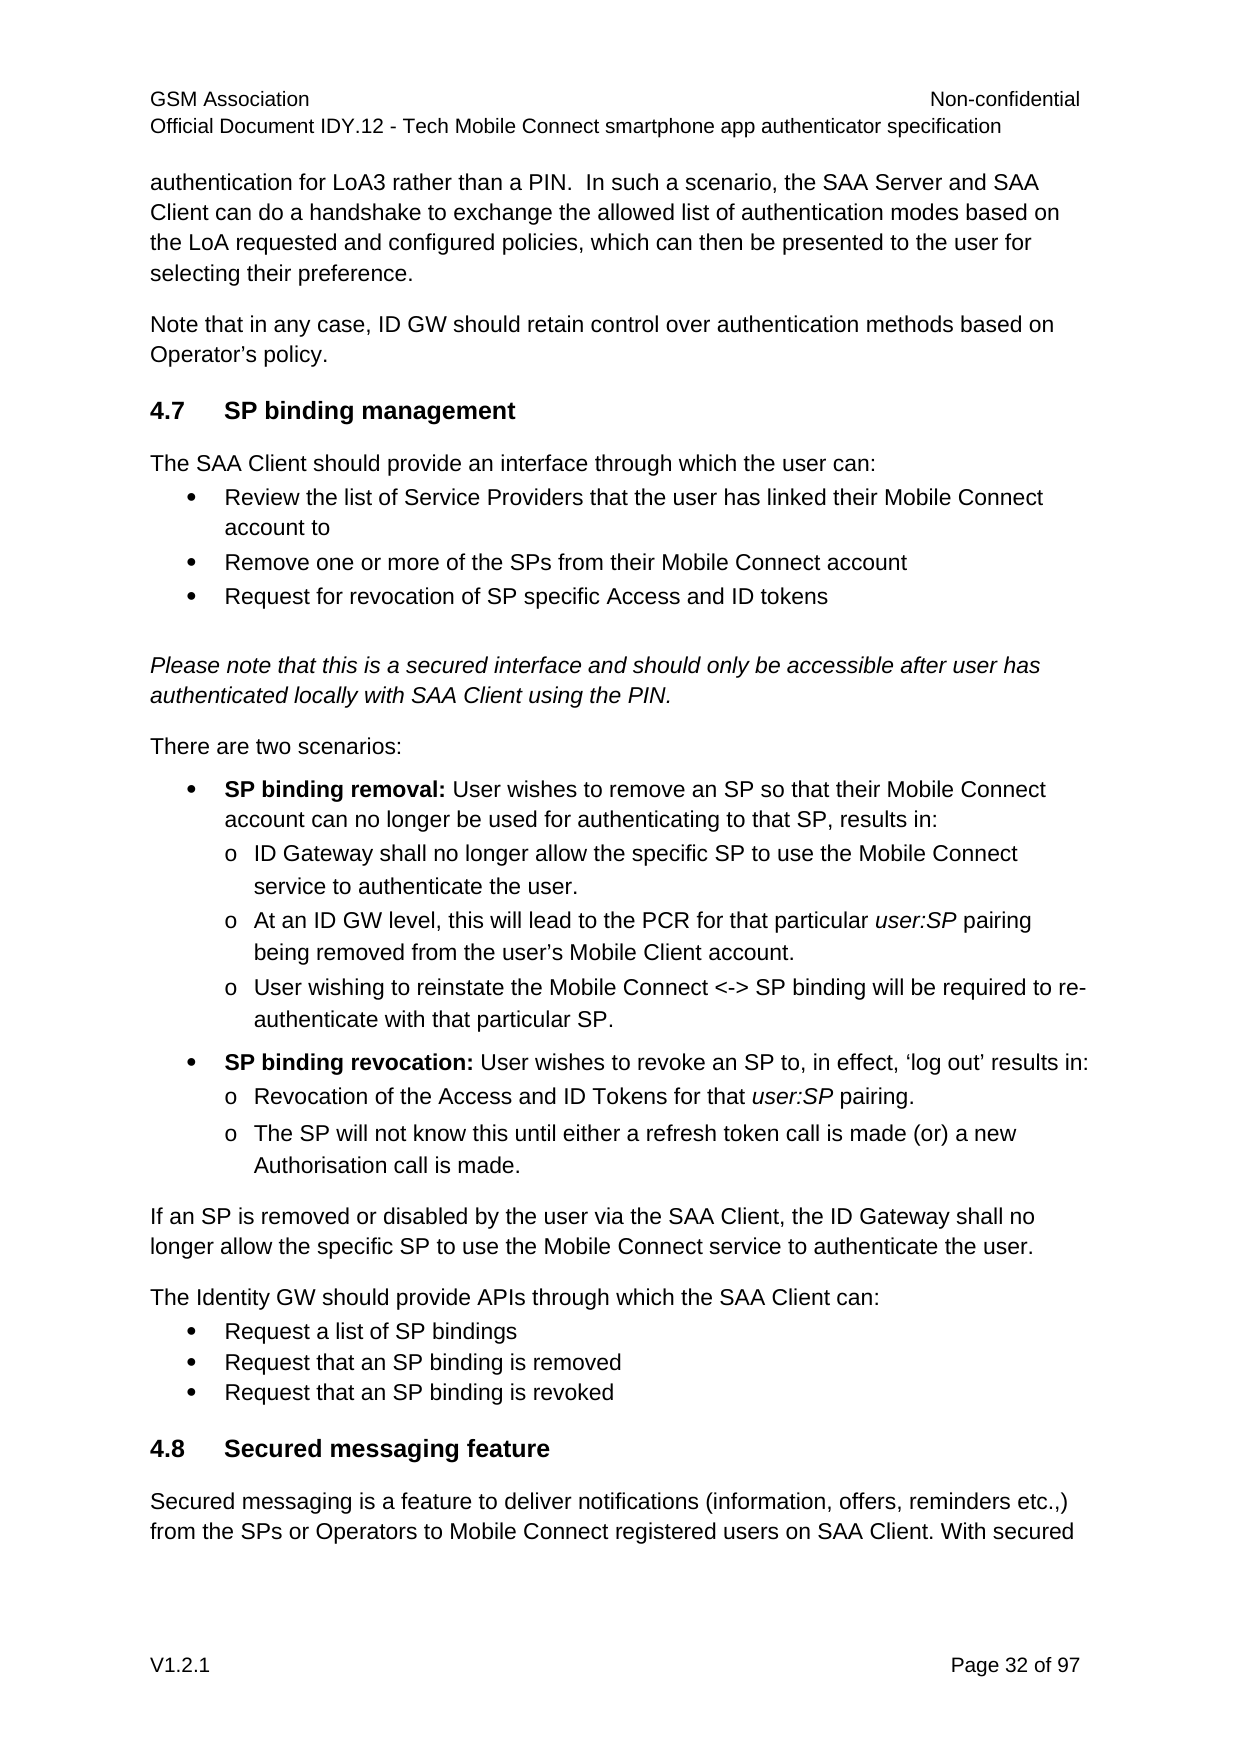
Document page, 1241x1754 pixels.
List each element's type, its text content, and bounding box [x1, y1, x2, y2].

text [150, 1488, 1090, 1544]
text If an SP is removed or disabled by the user via the SAA Client, the ID Gateway shall no longer allow the specific SP to use the Mobile Connect service to authenticate the user. [150, 1203, 1090, 1259]
list SP binding revocation: User wishes to revoke an SP to, in effect, ‘log out’ results in: [187, 1048, 1090, 1075]
text There are two scenarios: [150, 733, 1090, 759]
list User wishing to reinstate the Mobile Connect <-> SP binding will be required to re-authenticate with that particular SP. [224, 973, 1090, 1032]
list The SP will not know this until either a refresh token call is made (or) a new Authorisation call is made. [224, 1119, 1090, 1178]
list Request for revocation of SP specific Access and ID tokens [187, 583, 1090, 609]
subtitle SP binding management [150, 396, 1090, 425]
list Request that an SP binding is removed [187, 1348, 1090, 1375]
list ID Gateway shall no longer allow the specific SP to use the Mobile Connect service to authenticate the user. [224, 840, 1090, 899]
text The SAA Client should provide an interface through which the user can: [150, 450, 1090, 476]
list At an ID GW level, this will lead to the PCR for that particular user:SP pairing being removed from the user’s Mobile Client account. [224, 907, 1090, 966]
list SP binding removal: User wishes to remove an SP so that their Mobile Connect account can no longer be used for authenticating to that SP, results in: [187, 776, 1090, 832]
list Revocation of the Access and ID Tokens for that user:SP pairing. [224, 1083, 1090, 1111]
list Request a list of SP bindings [187, 1318, 1090, 1345]
list Remove one or more of the SPs from their Mobile Connect account [187, 549, 1090, 575]
text Please note that this is a secured interface and should only be accessible after user has authenticated locally with SAA Client using the PIN. [150, 652, 1090, 708]
text Note that in any case, ID GW should retain control over authentication methods based on Operator’s policy. [150, 311, 1090, 367]
text The Identity GW should provide APIs through which the SAA Client can: [150, 1284, 1090, 1310]
list Request that an SP binding is revoked [187, 1379, 1090, 1405]
list Review the list of Service Providers that the user has linked their Mobile Connect account to [187, 484, 1090, 541]
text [150, 169, 1090, 286]
subtitle Secured messaging feature [150, 1434, 1090, 1463]
